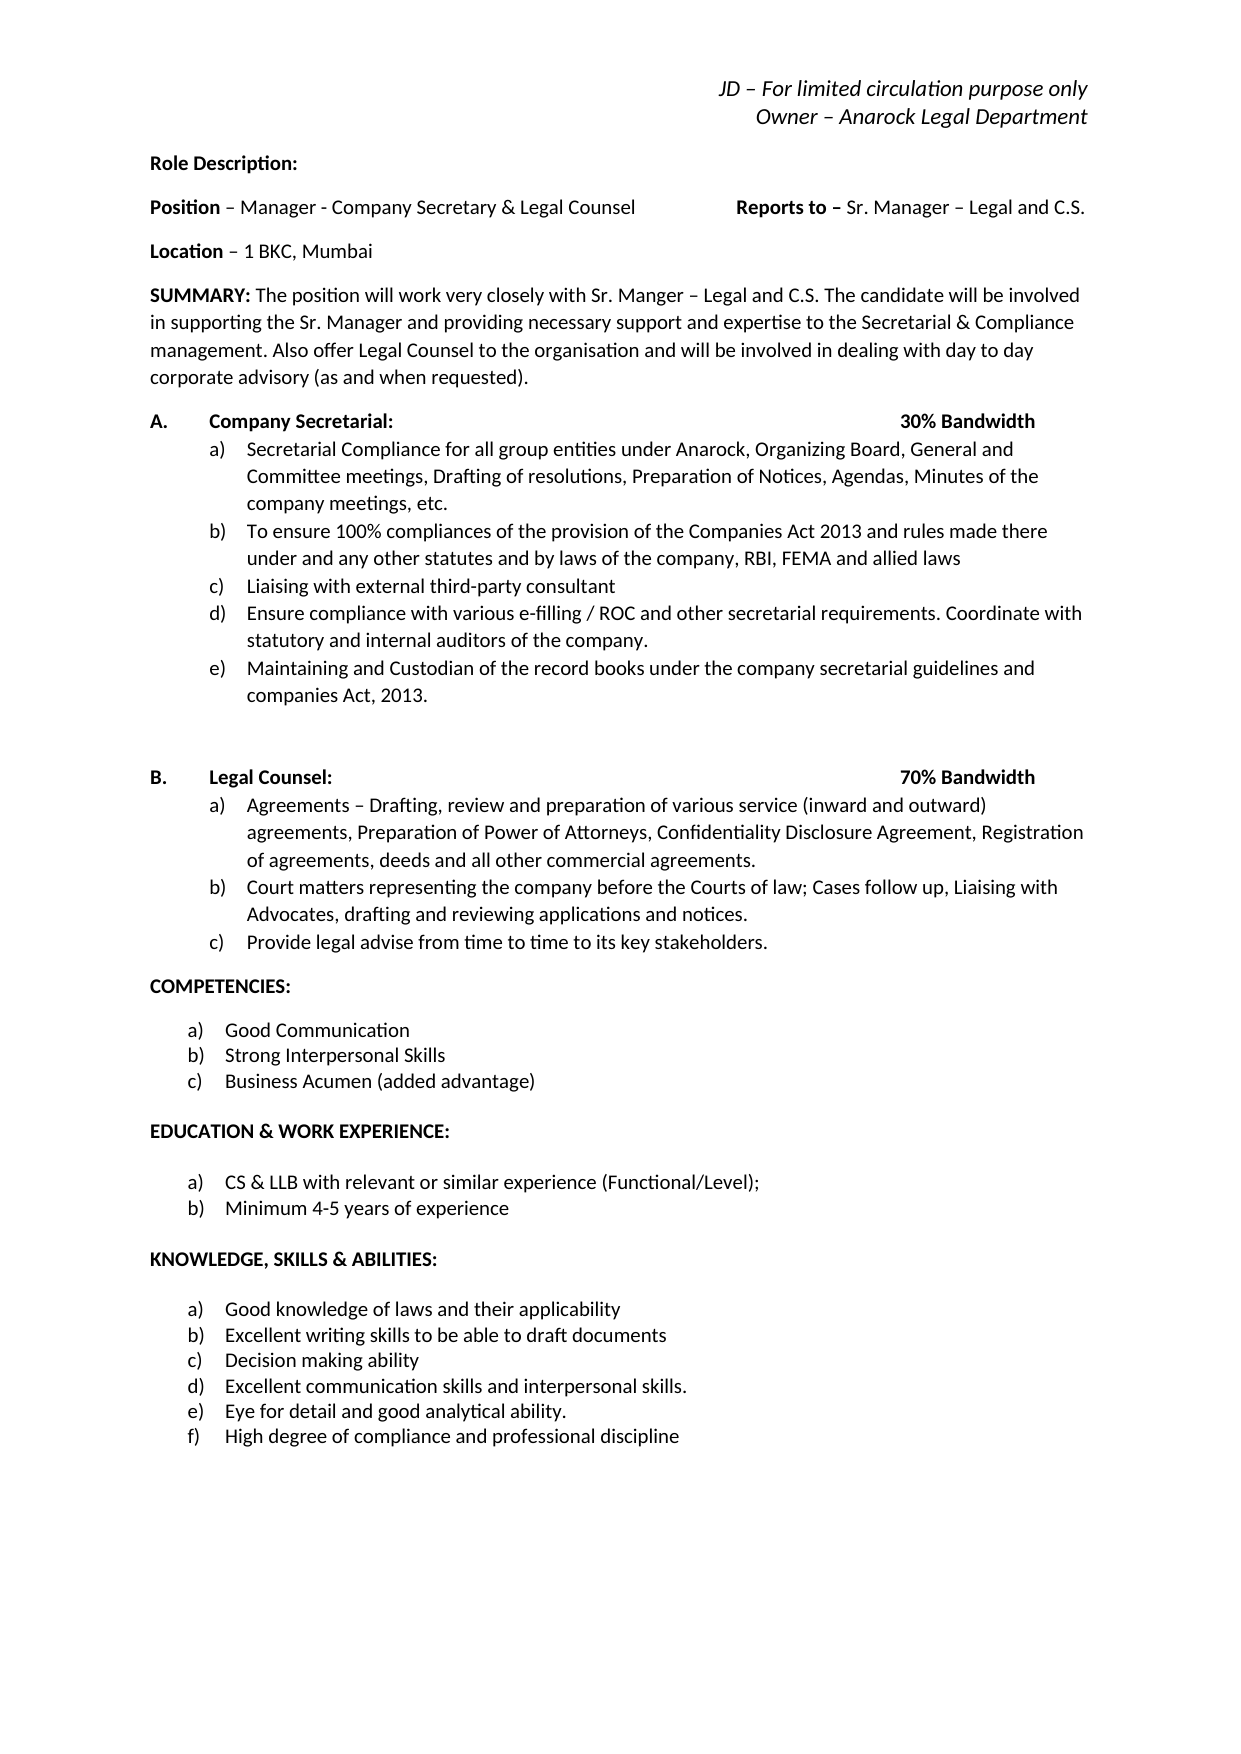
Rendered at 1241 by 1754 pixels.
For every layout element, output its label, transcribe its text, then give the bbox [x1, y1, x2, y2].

list Minimum 4-5 years of experience [187, 1195, 1090, 1220]
list To ensure 100% compliances of the provision of the Companies Act 2013 and rules made there under and any other statutes and by laws of the company, RBI, FEMA and allied laws [209, 518, 1090, 571]
text COMPETENCIES: [150, 973, 1090, 998]
list Liaising with external third-party consultant [209, 573, 1090, 598]
list Good knowledge of laws and their applicability [187, 1297, 1090, 1322]
text Role Description: [150, 150, 1090, 175]
list Ensure compliance with various e-filling / ROC and other secretarial requirements. Coordinate with statutory and internal auditors of the company. [209, 600, 1090, 653]
list Good Communication [187, 1017, 1090, 1042]
list Excellent writing skills to be able to draft documents [187, 1322, 1090, 1347]
list Maintaining and Custodian of the record books under the company secretarial guidelines and companies Act, 2013. [209, 655, 1090, 708]
list Legal Counsel: 70% Bandwidth [150, 764, 1090, 790]
list Provide legal advise from time to time to its key stakeholders. [209, 929, 1090, 954]
text KNOWLEDGE, SKILLS & ABILITIES: [150, 1246, 1090, 1271]
list Strong Interpersonal Skills [187, 1042, 1090, 1068]
list Excellent communication skills and interpersonal skills. [187, 1373, 1090, 1398]
list Company Secretarial: 30% Bandwidth [150, 408, 1090, 434]
text EDUCATION & WORK EXPERIENCE: [150, 1119, 1090, 1144]
list Agreements – Drafting, review and preparation of various service (inward and outward) agreements, Preparation of Power of Attorneys, Confidentiality Disclosure Agreement, Registration of agreements, deeds and all other commercial agreements. [209, 792, 1090, 872]
list High degree of compliance and professional discipline [187, 1424, 1090, 1449]
text Position – Manager - Company Secretary & Legal Counsel Reports to – Sr. Manager – Legal and C.S. [150, 194, 1090, 219]
text Location – 1 BKC, Mumbai [150, 238, 1090, 263]
list Decision making ability [187, 1347, 1090, 1373]
text SUMMARY: The position will work very closely with Sr. Manger – Legal and C.S. The candidate will be involved in supporting the Sr. Manager and providing necessary support and expertise to the Secretarial & Compliance management. Also offer Legal Counsel to the organisation and will be involved in dealing with day to day corporate advisory (as and when requested). [150, 282, 1090, 390]
list Business Acumen (added advantage) [187, 1068, 1090, 1093]
list Secretarial Compliance for all group entities under Anarock, Organizing Board, General and Committee meetings, Drafting of resolutions, Preparation of Notices, Agendas, Minutes of the company meetings, etc. [209, 436, 1090, 516]
list Court matters representing the company before the Courts of law; Cases follow up, Liaising with Advocates, drafting and reviewing applications and notices. [209, 874, 1090, 927]
list CS & LLB with relevant or similar experience (Functional/Level); [187, 1169, 1090, 1195]
list Eye for detail and good analytical ability. [187, 1398, 1090, 1424]
